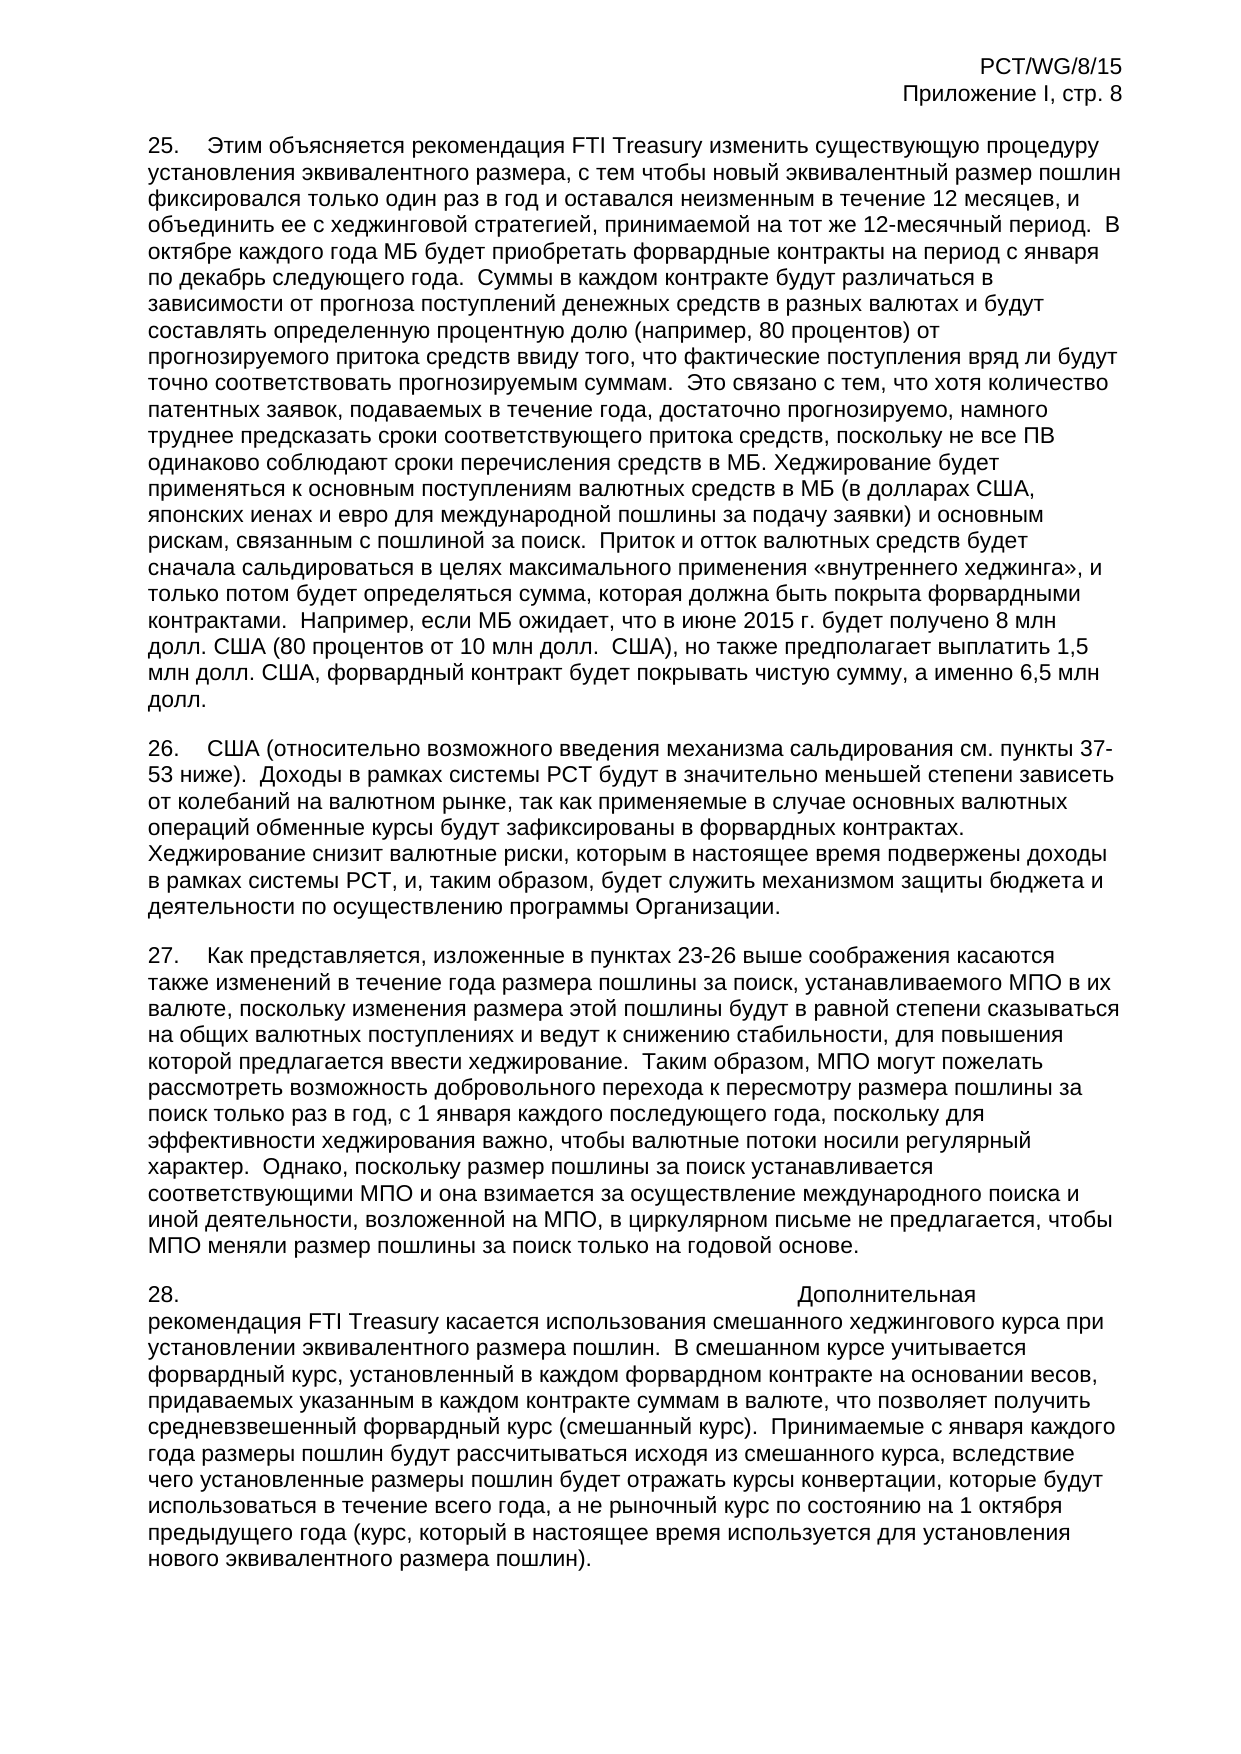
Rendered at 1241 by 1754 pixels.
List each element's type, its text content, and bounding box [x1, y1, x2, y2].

text Как представляется, изложенные в пунктах 23-26 выше соображения касаются также изменений в течение года размера пошлины за поиск, устанавливаемого МПО в их валюте, поскольку изменения размера этой пошлины будут в равной степени сказываться на общих валютных поступлениях и ведут к снижению стабильности, для повышения которой предлагается ввести хеджирование. Таким образом, МПО могут пожелать рассмотреть возможность добровольного перехода к пересмотру размера пошлины за поиск только раз в год, с 1 января каждого последующего года, поскольку для эффективности хеджирования важно, чтобы валютные потоки носили регулярный характер. Однако, поскольку размер пошлины за поиск устанавливается соответствующими МПО и она взимается за осуществление международного поиска и иной деятельности, возложенной на МПО, в циркулярном письме не предлагается, чтобы МПО меняли размер пошлины за поиск только на годовой основе. [148, 942, 1122, 1258]
text США (относительно возможного введения механизма сальдирования см. пункты 37-53 ниже). Доходы в рамках системы РСТ будут в значительно меньшей степени зависеть от колебаний на валютном рынке, так как применяемые в случае основных валютных операций обменные курсы будут зафиксированы в форвардных контрактах. Хеджирование снизит валютные риски, которым в настоящее время подвержены доходы в рамках системы РСТ, и, таким образом, будет служить механизмом защиты бюджета и деятельности по осуществлению программы Организации. [148, 735, 1122, 919]
text Дополнительная рекомендация FTI Treasury касается использования смешанного хеджингового курса при установлении эквивалентного размера пошлин. В смешанном курсе учитывается форвардный курс, установленный в каждом форвардном контракте на основании весов, придаваемых указанным в каждом контракте суммам в валюте, что позволяет получить средневзвешенный форвардный курс (смешанный курс). Принимаемые с января каждого года размеры пошлин будут рассчитываться исходя из смешанного курса, вследствие чего установленные размеры пошлин будет отражать курсы конвертации, которые будут использоваться в течение всего года, а не рыночный курс по состоянию на 1 октября предыдущего года (курс, который в настоящее время используется для установления нового эквивалентного размера пошлин). [148, 1281, 1122, 1571]
text Этим объясняется рекомендация FTI Treasury изменить существующую процедуру установления эквивалентного размера, с тем чтобы новый эквивалентный размер пошлин фиксировался только один раз в год и оставался неизменным в течение 12 месяцев, и объединить ее с хеджинговой стратегией, принимаемой на тот же 12-месячный период. В октябре каждого года МБ будет приобретать форвардные контракты на период с января по декабрь следующего года. Суммы в каждом контракте будут различаться в зависимости от прогноза поступлений денежных средств в разных валютах и будут составлять определенную процентную долю (например, 80 процентов) от прогнозируемого притока средств ввиду того, что фактические поступления вряд ли будут точно соответствовать прогнозируемым суммам. Это связано с тем, что хотя количество патентных заявок, подаваемых в течение года, достаточно прогнозируемо, намного труднее предсказать сроки соответствующего притока средств, поскольку не все ПВ одинаково соблюдают сроки перечисления средств в МБ. Хеджирование будет применяться к основным поступлениям валютных средств в МБ (в долларах США, японских иенах и евро для международной пошлины за подачу заявки) и основным рискам, связанным с пошлиной за поиск. Приток и отток валютных средств будет сначала сальдироваться в целях максимального применения «внутреннего хеджинга», и только потом будет определяться сумма, которая должна быть покрыта форвардными контрактами. Например, если МБ ожидает, что в июне 2015 г. будет получено 8 млн долл. США (80 процентов от 10 млн долл. США), но также предполагает выплатить 1,5 млн долл. США, форвардный контракт будет покрывать чистую сумму, а именно 6,5 млн долл. [148, 132, 1122, 712]
